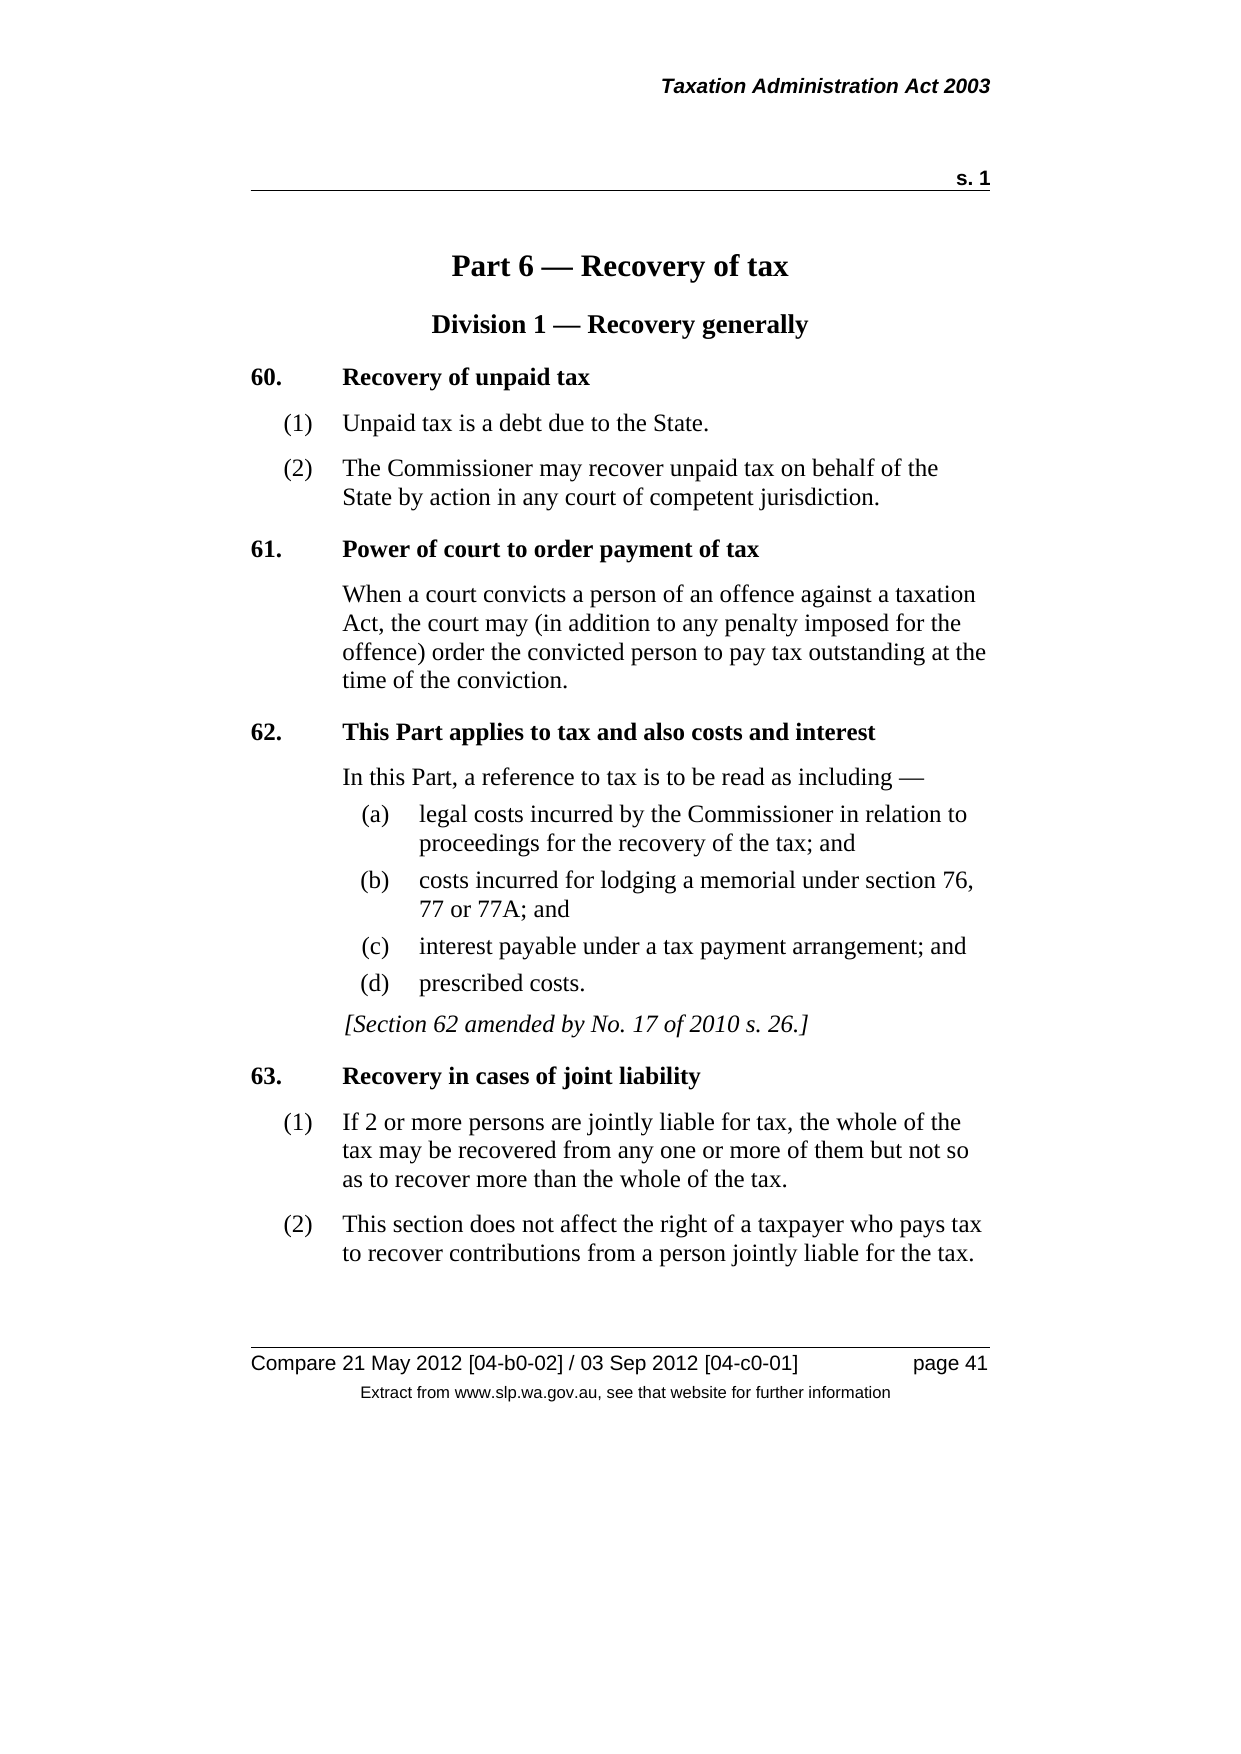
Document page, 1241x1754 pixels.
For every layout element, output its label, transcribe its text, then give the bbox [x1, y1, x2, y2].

text (c) interest payable under a tax payment arrangement; and [251, 931, 990, 960]
text (2) The Commissioner may recover unpaid tax on behalf of the State by action in any court of competent jurisdiction. [251, 453, 990, 511]
subtitle 60. Recovery of unpaid tax [251, 362, 990, 391]
text (b) costs incurred for lodging a memorial under section 76, 77 or 77A; and [251, 865, 990, 923]
text (a) legal costs incurred by the Commissioner in relation to proceedings for the recovery of the tax; and [251, 799, 990, 857]
text (2) This section does not affect the right of a taxpayer who pays tax to recover contributions from a person jointly liable for the tax. [251, 1209, 990, 1267]
text (d) prescribed costs. [251, 968, 990, 997]
subtitle Division 1 — Recovery generally [251, 308, 990, 339]
text (1) Unpaid tax is a debt due to the State. [251, 408, 990, 437]
text [Section 62 amended by No. 17 of 2010 s. 26.] [251, 1009, 990, 1038]
text (1) If 2 or more persons are jointly liable for tax, the whole of the tax may be recovered from any one or more of them but not so as to recover more than the whole of the tax. [251, 1107, 990, 1193]
subtitle 61. Power of court to order payment of tax [251, 534, 990, 562]
text When a court convicts a person of an offence against a taxation Act, the court may (in addition to any penalty imposed for the offence) order the convicted person to pay tax outstanding at the time of the conviction. [251, 579, 990, 694]
subtitle 62. This Part applies to tax and also costs and interest [251, 717, 990, 746]
subtitle 63. Recovery in cases of joint liability [251, 1061, 990, 1090]
text In this Part, a reference to tax is to be read as including — [251, 762, 990, 791]
subtitle Part 6 — Recovery of tax [251, 247, 990, 283]
